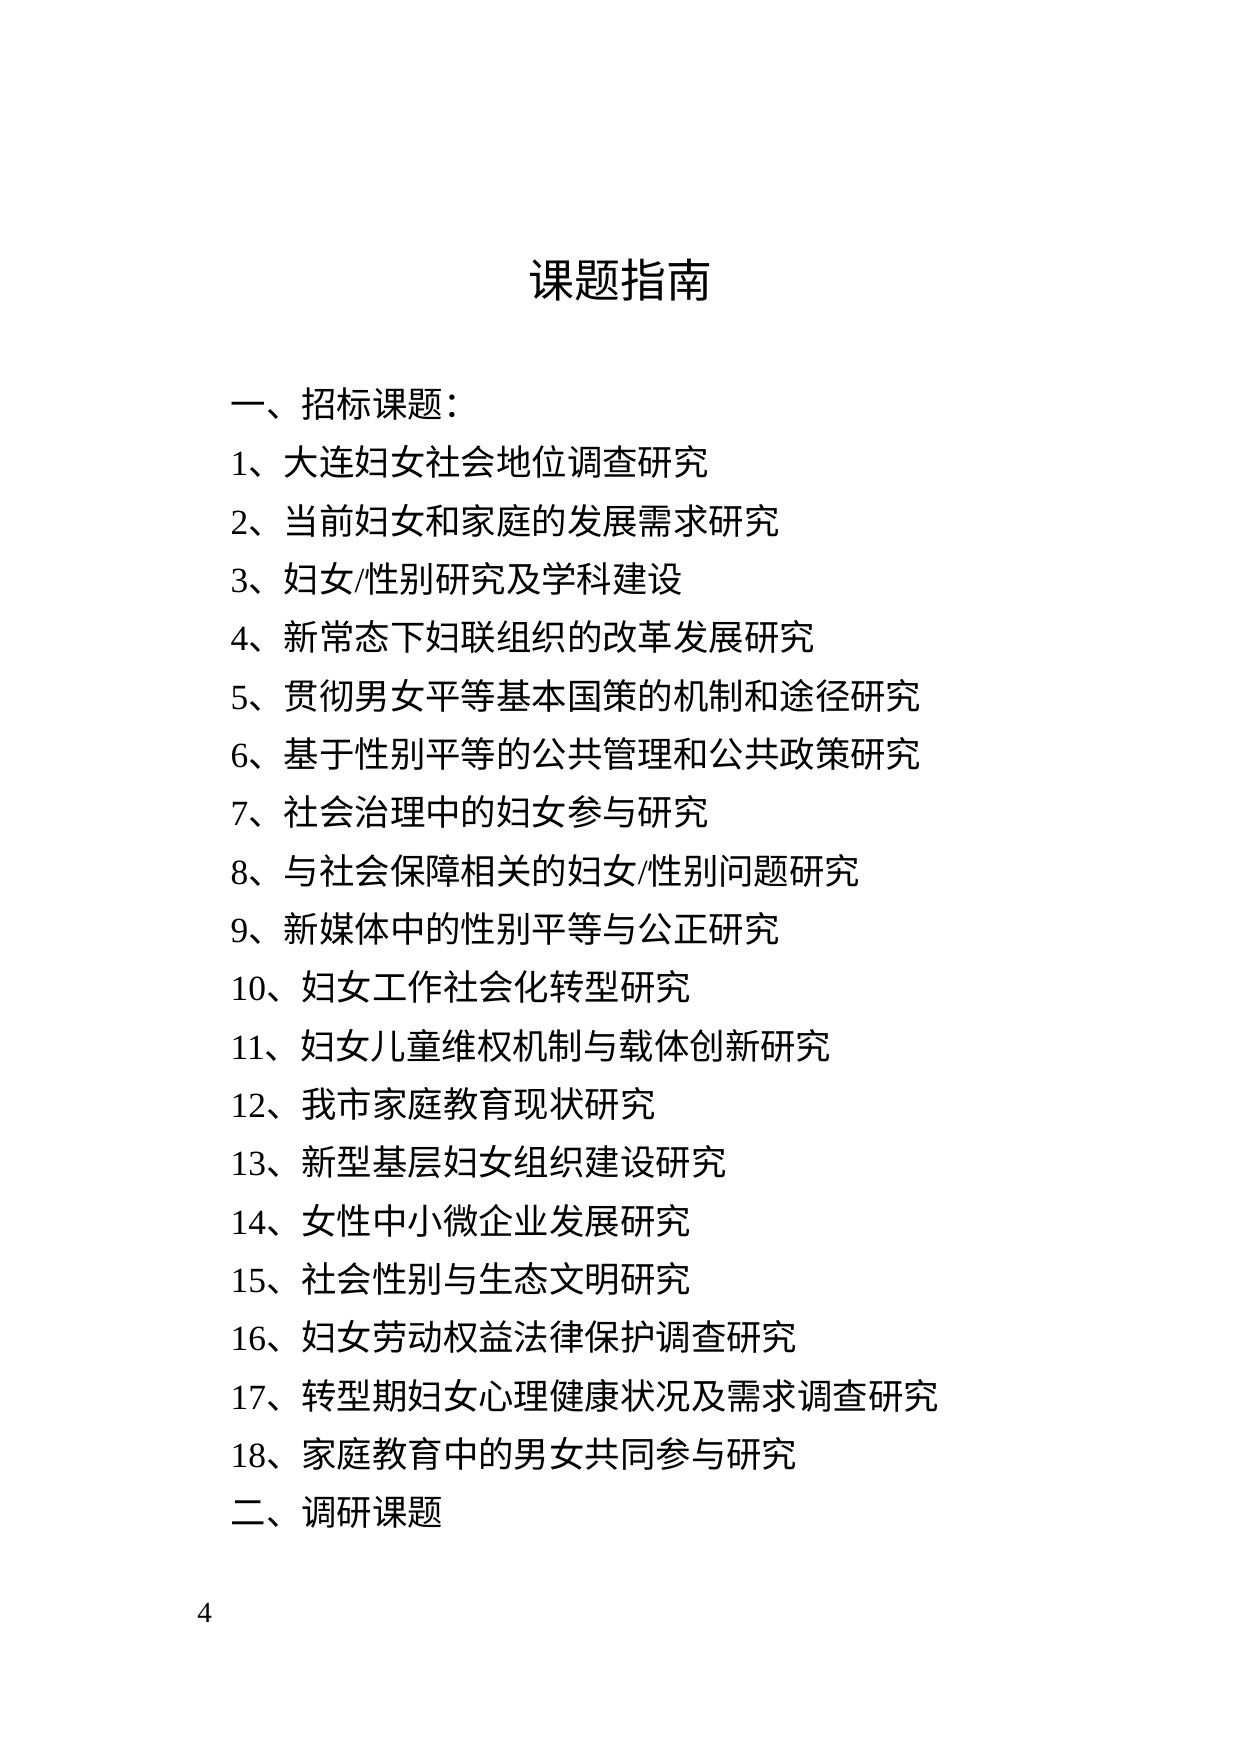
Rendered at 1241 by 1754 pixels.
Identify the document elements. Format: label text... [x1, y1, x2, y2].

text 14、女性中小微企业发展研究 [159, 1186, 1081, 1244]
text 9、新媒体中的性别平等与公正研究 [159, 894, 1081, 953]
text 4、新常态下妇联组织的改革发展研究 [159, 603, 1081, 661]
text 7、社会治理中的妇女参与研究 [159, 778, 1081, 836]
text 12、我市家庭教育现状研究 [159, 1069, 1081, 1128]
text 二、调研课题 [159, 1478, 1081, 1536]
text 10、妇女工作社会化转型研究 [159, 953, 1081, 1011]
text 15、社会性别与生态文明研究 [159, 1244, 1081, 1303]
text 3、妇女/性别研究及学科建设 [159, 544, 1081, 603]
text 2、当前妇女和家庭的发展需求研究 [159, 486, 1081, 544]
text 17、转型期妇女心理健康状况及需求调查研究 [159, 1361, 1081, 1419]
text 课题指南 [159, 245, 1081, 311]
text 16、妇女劳动权益法律保护调查研究 [159, 1303, 1081, 1361]
text 11、妇女儿童维权机制与载体创新研究 [159, 1011, 1081, 1069]
text 6、基于性别平等的公共管理和公共政策研究 [159, 719, 1081, 778]
text 一、招标课题： [159, 369, 1081, 428]
text 1、大连妇女社会地位调查研究 [159, 428, 1081, 486]
text 8、与社会保障相关的妇女/性别问题研究 [159, 836, 1081, 894]
text 5、贯彻男女平等基本国策的机制和途径研究 [159, 661, 1081, 719]
text 13、新型基层妇女组织建设研究 [159, 1128, 1081, 1186]
text 18、家庭教育中的男女共同参与研究 [159, 1419, 1081, 1478]
